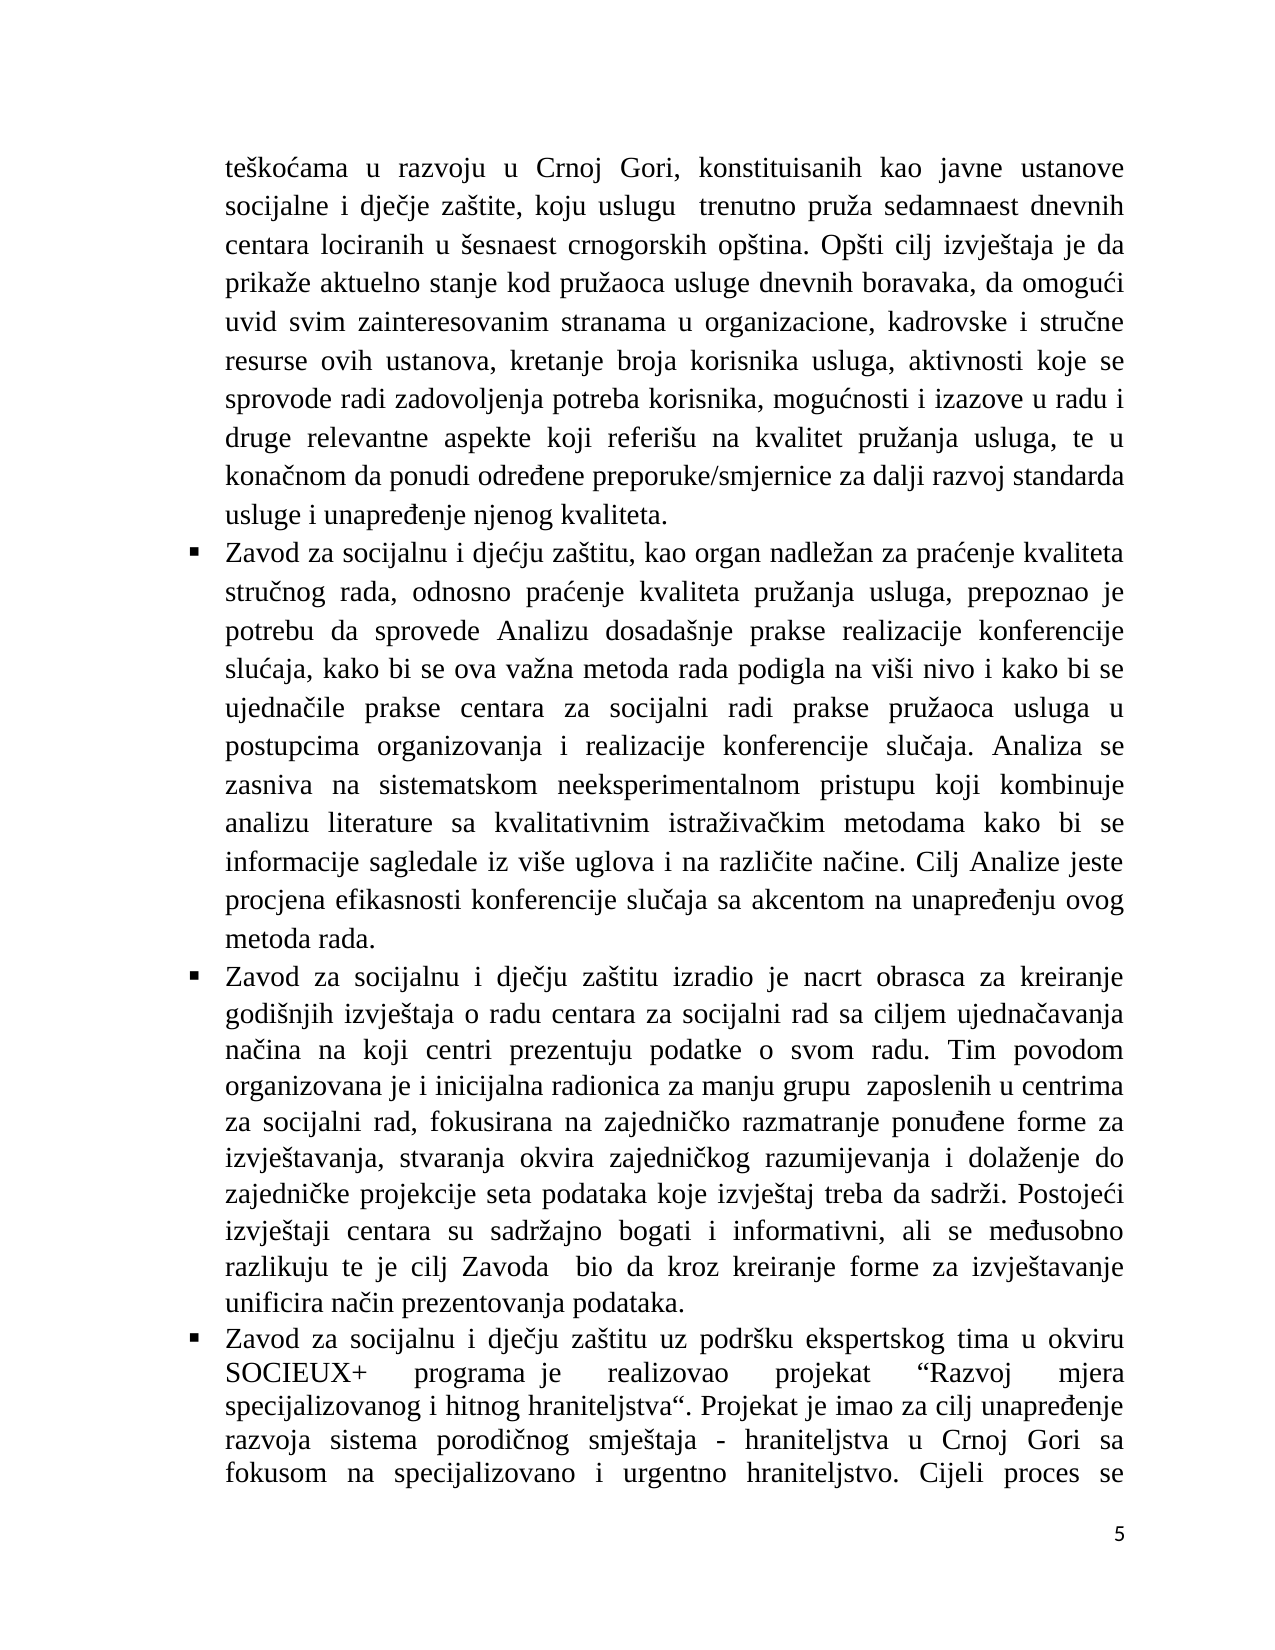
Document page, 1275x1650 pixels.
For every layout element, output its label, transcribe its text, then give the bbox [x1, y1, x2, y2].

list Zavod za socijalnu i dječju zaštitu izradio je nacrt obrasca za kreiranje godišnjih izvještaja o radu centara za socijalni rad sa ciljem ujednačavanja načina na koji centri prezentuju podatke o svom radu. Tim povodom organizovana je i inicijalna radionica za manju grupu zaposlenih u centrima za socijalni rad, fokusirana na zajedničko razmatranje ponuđene forme za izvještavanja, stvaranja okvira zajedničkog razumijevanja i dolaženje do zajedničke projekcije seta podataka koje izvještaj treba da sadrži. Postojeći izvještaji centara su sadržajno bogati i informativni, ali se međusobno razlikuju te je cilj Zavoda bio da kroz kreiranje forme za izvještavanje unificira način prezentovanja podataka. [187, 959, 1125, 1318]
list Zavod za socijalnu i djećju zaštitu, kao organ nadležan za praćenje kvaliteta stručnog rada, odnosno praćenje kvaliteta pružanja usluga, prepoznao je potrebu da sprovede Analizu dosadašnje prakse realizacije konferencije slućaja, kako bi se ova važna metoda rada podigla na viši nivo i kako bi se ujednačile prakse centara za socijalni radi prakse pružaoca usluga u postupcima organizovanja i realizacije konferencije slučaja. Analiza se zasniva na sistematskom neeksperimentalnom pristupu koji kombinuje analizu literature sa kvalitativnim istraživačkim metodama kako bi se informacije sagledale iz više uglova i na različite načine. Cilj Analize jeste procjena efikasnosti konferencije slučaja sa akcentom na unapređenju ovog metoda rada. [187, 535, 1125, 954]
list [187, 150, 1125, 530]
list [187, 1321, 1125, 1489]
